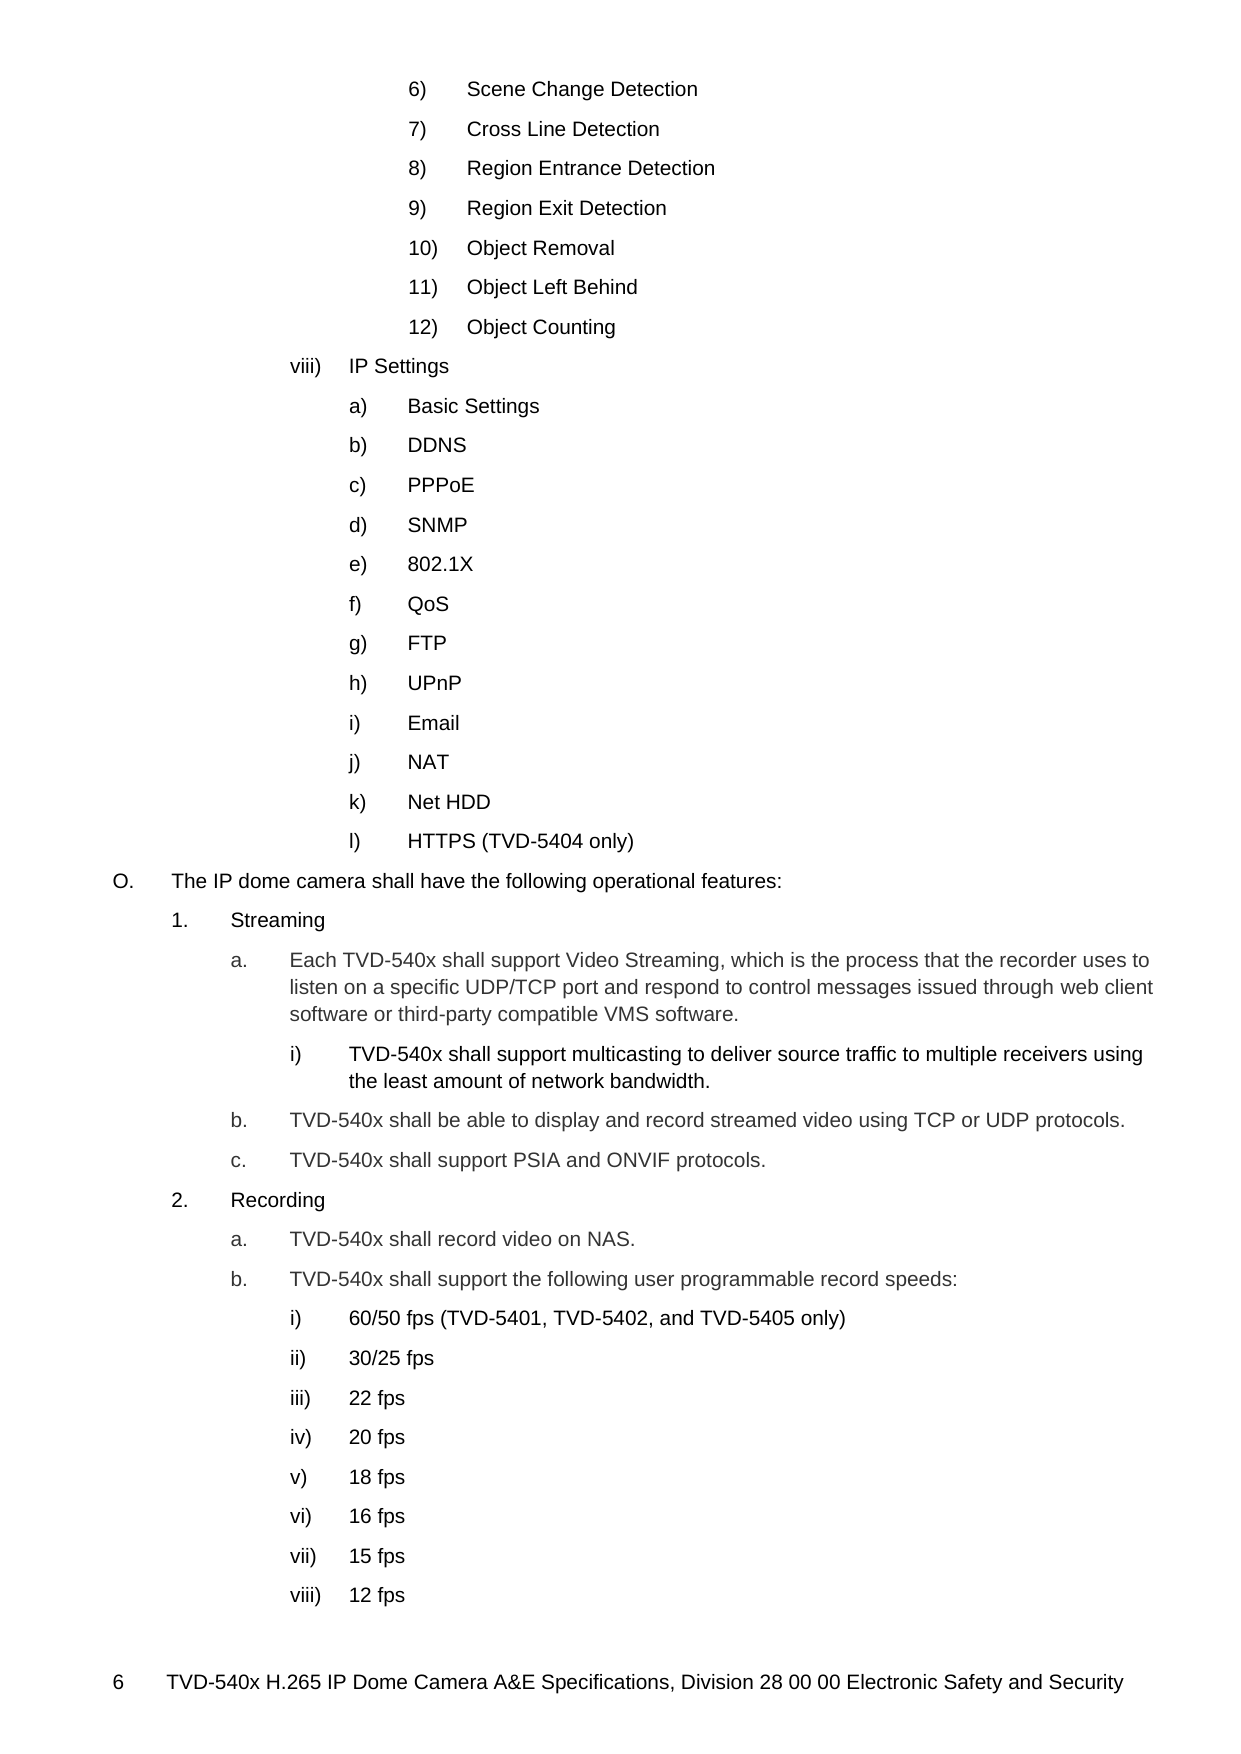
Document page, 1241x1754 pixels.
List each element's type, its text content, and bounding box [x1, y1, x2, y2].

subtitle 12 fps [290, 1581, 1165, 1608]
subtitle UPnP [349, 669, 1165, 696]
subtitle Region Entrance Detection [408, 154, 1165, 181]
subtitle Object Left Behind [408, 273, 1165, 300]
subtitle Email [349, 708, 1165, 735]
subtitle Recording [171, 1185, 1165, 1212]
subtitle Net HDD [349, 787, 1165, 814]
subtitle Region Exit Detection [408, 194, 1165, 221]
subtitle TVD-540x shall support PSIA and ONVIF protocols. [230, 1146, 1165, 1173]
subtitle Cross Line Detection [408, 114, 1165, 142]
subtitle 18 fps [290, 1462, 1165, 1489]
subtitle IP Settings [290, 352, 1165, 379]
subtitle The IP dome camera shall have the following operational features: [112, 867, 1165, 894]
subtitle 15 fps [290, 1542, 1165, 1569]
subtitle 30/25 fps [290, 1344, 1165, 1371]
subtitle HTTPS (TVD-5404 only) [349, 827, 1165, 854]
subtitle TVD-540x shall be able to display and record streamed video using TCP or UDP protocols. [230, 1106, 1165, 1133]
subtitle TVD-540x shall record video on NAS. [230, 1225, 1165, 1252]
subtitle 60/50 fps (TVD-5401, TVD-5402, and TVD-5405 only) [290, 1304, 1165, 1331]
subtitle QoS [349, 589, 1165, 617]
subtitle Streaming [171, 906, 1165, 933]
subtitle Scene Change Detection [408, 75, 1165, 102]
subtitle TVD-540x shall support multicasting to deliver source traffic to multiple receivers using the least amount of network bandwidth. [290, 1039, 1165, 1094]
subtitle Basic Settings [349, 392, 1165, 419]
subtitle FTP [349, 629, 1165, 656]
subtitle TVD-540x shall support the following user programmable record speeds: [230, 1264, 1165, 1292]
subtitle NAT [349, 748, 1165, 775]
subtitle Object Removal [408, 233, 1165, 260]
subtitle 16 fps [290, 1502, 1165, 1529]
subtitle 22 fps [290, 1383, 1165, 1410]
subtitle Object Counting [408, 312, 1165, 339]
subtitle SNMP [349, 510, 1165, 537]
subtitle PPPoE [349, 471, 1165, 498]
subtitle Each TVD-540x shall support Video Streaming, which is the process that the recorder uses to listen on a specific UDP/TCP port and respond to control messages issued through web client software or third-party compatible VMS software. [230, 946, 1165, 1027]
subtitle DDNS [349, 431, 1165, 458]
subtitle 20 fps [290, 1423, 1165, 1450]
subtitle 802.1X [349, 550, 1165, 577]
